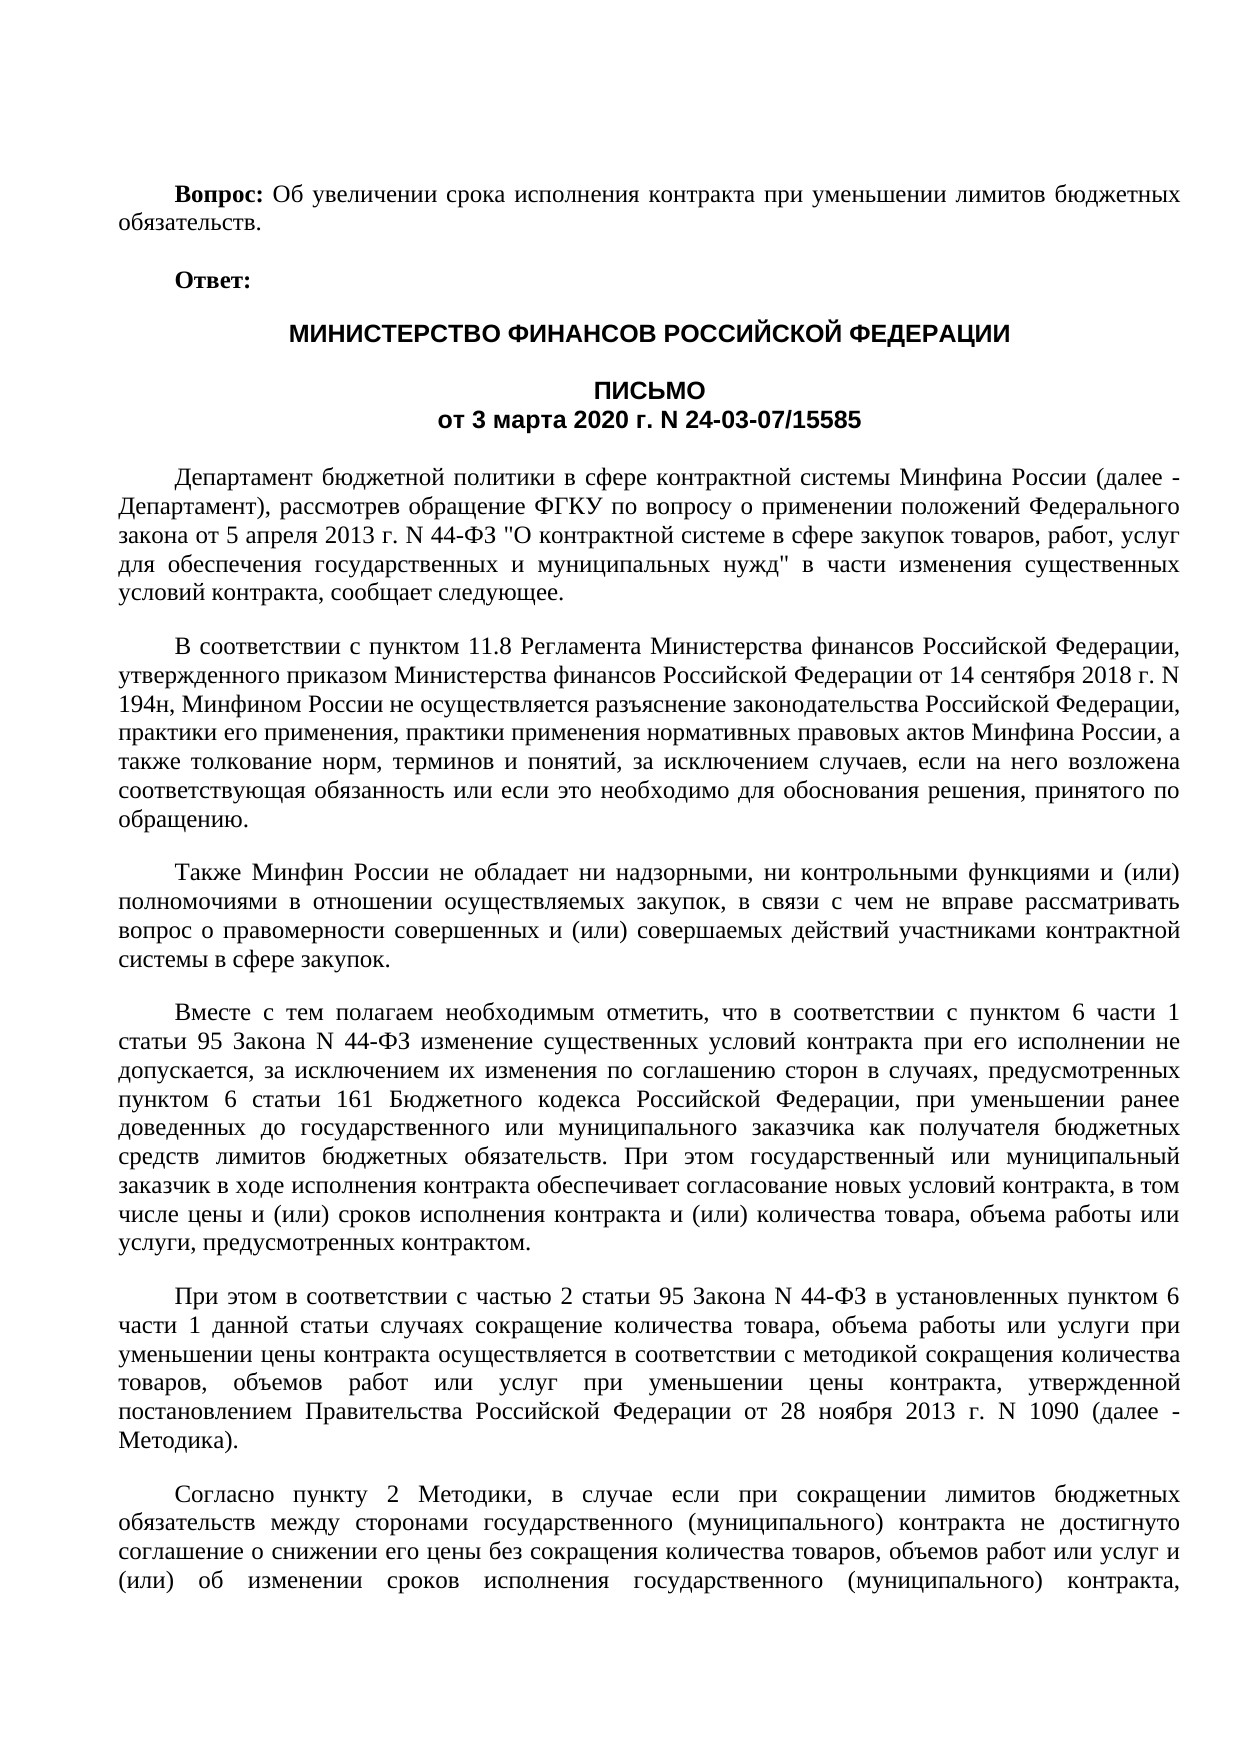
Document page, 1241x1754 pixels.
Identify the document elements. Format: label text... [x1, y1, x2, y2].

title МИНИСТЕРСТВО ФИНАНСОВ РОССИЙСКОЙ ФЕДЕРАЦИИ [118, 319, 1181, 347]
text Также Минфин России не обладает ни надзорными, ни контрольными функциями и (или) полномочиями в отношении осуществляемых закупок, в связи с чем не вправе рассматривать вопрос о правомерности совершенных и (или) совершаемых действий участниками контрактной системы в сфере закупок. [118, 857, 1181, 972]
text Вместе с тем полагаем необходимым отметить, что в соответствии с пунктом 6 части 1 статьи 95 Закона N 44-ФЗ изменение существенных условий контракта при его исполнении не допускается, за исключением их изменения по соглашению сторон в случаях, предусмотренных пунктом 6 статьи 161 Бюджетного кодекса Российской Федерации, при уменьшении ранее доведенных до государственного или муниципального заказчика как получателя бюджетных средств лимитов бюджетных обязательств. При этом государственный или муниципальный заказчик в ходе исполнения контракта обеспечивает согласование новых условий контракта, в том числе цены и (или) сроков исполнения контракта и (или) количества товара, объема работы или услуги, предусмотренных контрактом. [118, 997, 1181, 1256]
title ПИСЬМО [118, 376, 1181, 405]
text Вопрос: Об увеличении срока исполнения контракта при уменьшении лимитов бюджетных обязательств. [118, 179, 1181, 236]
text Ответ: [118, 265, 1181, 294]
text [118, 1479, 1181, 1594]
text Департамент бюджетной политики в сфере контрактной системы Минфина России (далее - Департамент), рассмотрев обращение ФГКУ по вопросу о применении положений Федерального закона от 5 апреля 2013 г. N 44-ФЗ "О контрактной системе в сфере закупок товаров, работ, услуг для обеспечения государственных и муниципальных нужд" в части изменения существенных условий контракта, сообщает следующее. [118, 462, 1181, 606]
text В соответствии с пунктом 11.8 Регламента Министерства финансов Российской Федерации, утвержденного приказом Министерства финансов Российской Федерации от 14 сентября 2018 г. N 194н, Минфином России не осуществляется разъяснение законодательства Российской Федерации, практики его применения, практики применения нормативных правовых актов Минфина России, а также толкование норм, терминов и понятий, за исключением случаев, если на него возложена соответствующая обязанность или если это необходимо для обоснования решения, принятого по обращению. [118, 631, 1181, 832]
title от 3 марта 2020 г. N 24-03-07/15585 [118, 405, 1181, 434]
text При этом в соответствии с частью 2 статьи 95 Закона N 44-ФЗ в установленных пунктом 6 части 1 данной статьи случаях сокращение количества товара, объема работы или услуги при уменьшении цены контракта осуществляется в соответствии с методикой сокращения количества товаров, объемов работ или услуг при уменьшении цены контракта, утвержденной постановлением Правительства Российской Федерации от 28 ноября 2013 г. N 1090 (далее - Методика). [118, 1281, 1181, 1454]
